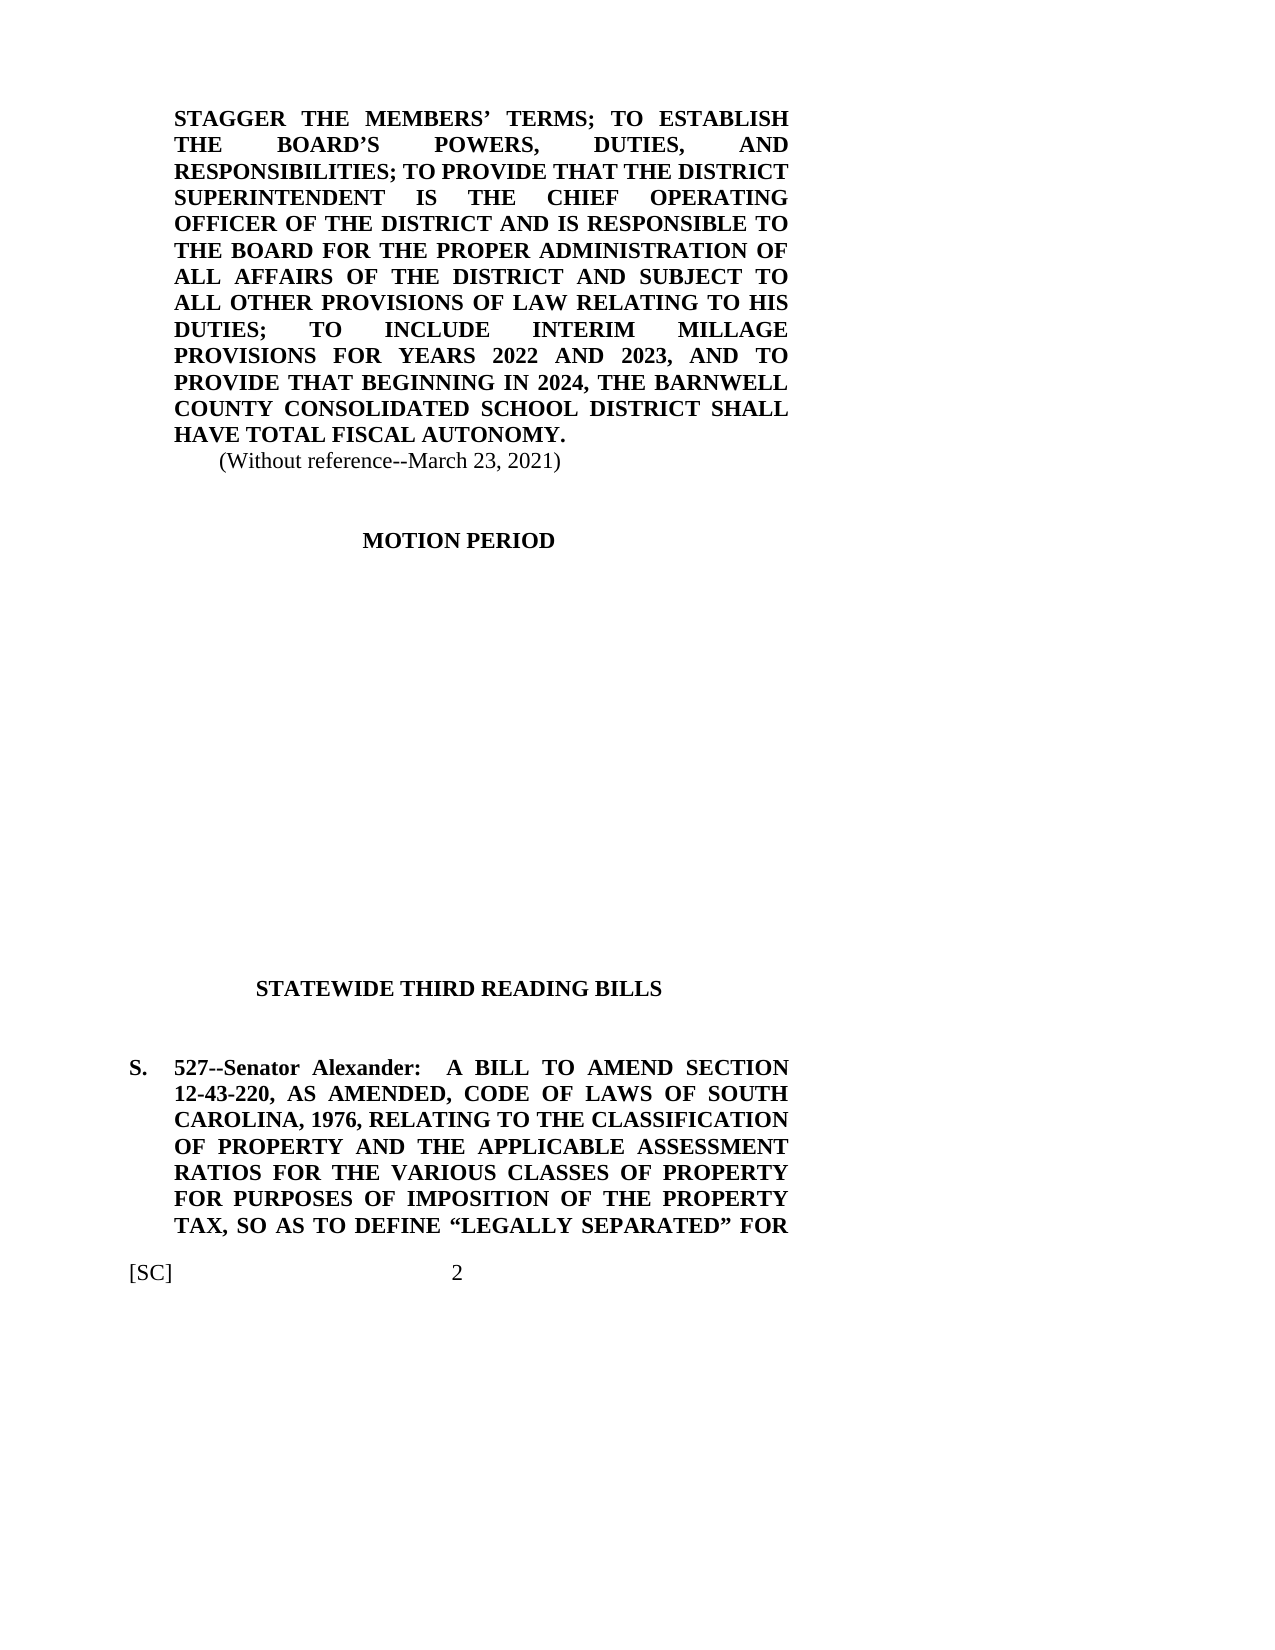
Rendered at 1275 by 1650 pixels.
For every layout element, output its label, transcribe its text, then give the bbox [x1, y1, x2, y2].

text (Without reference--March 23, 2021) [219, 448, 789, 474]
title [129, 1054, 789, 1238]
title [129, 105, 789, 448]
subtitle STATEWIDE THIRD READING BILLS [129, 975, 789, 1001]
text MOTION PERIOD [129, 527, 789, 553]
